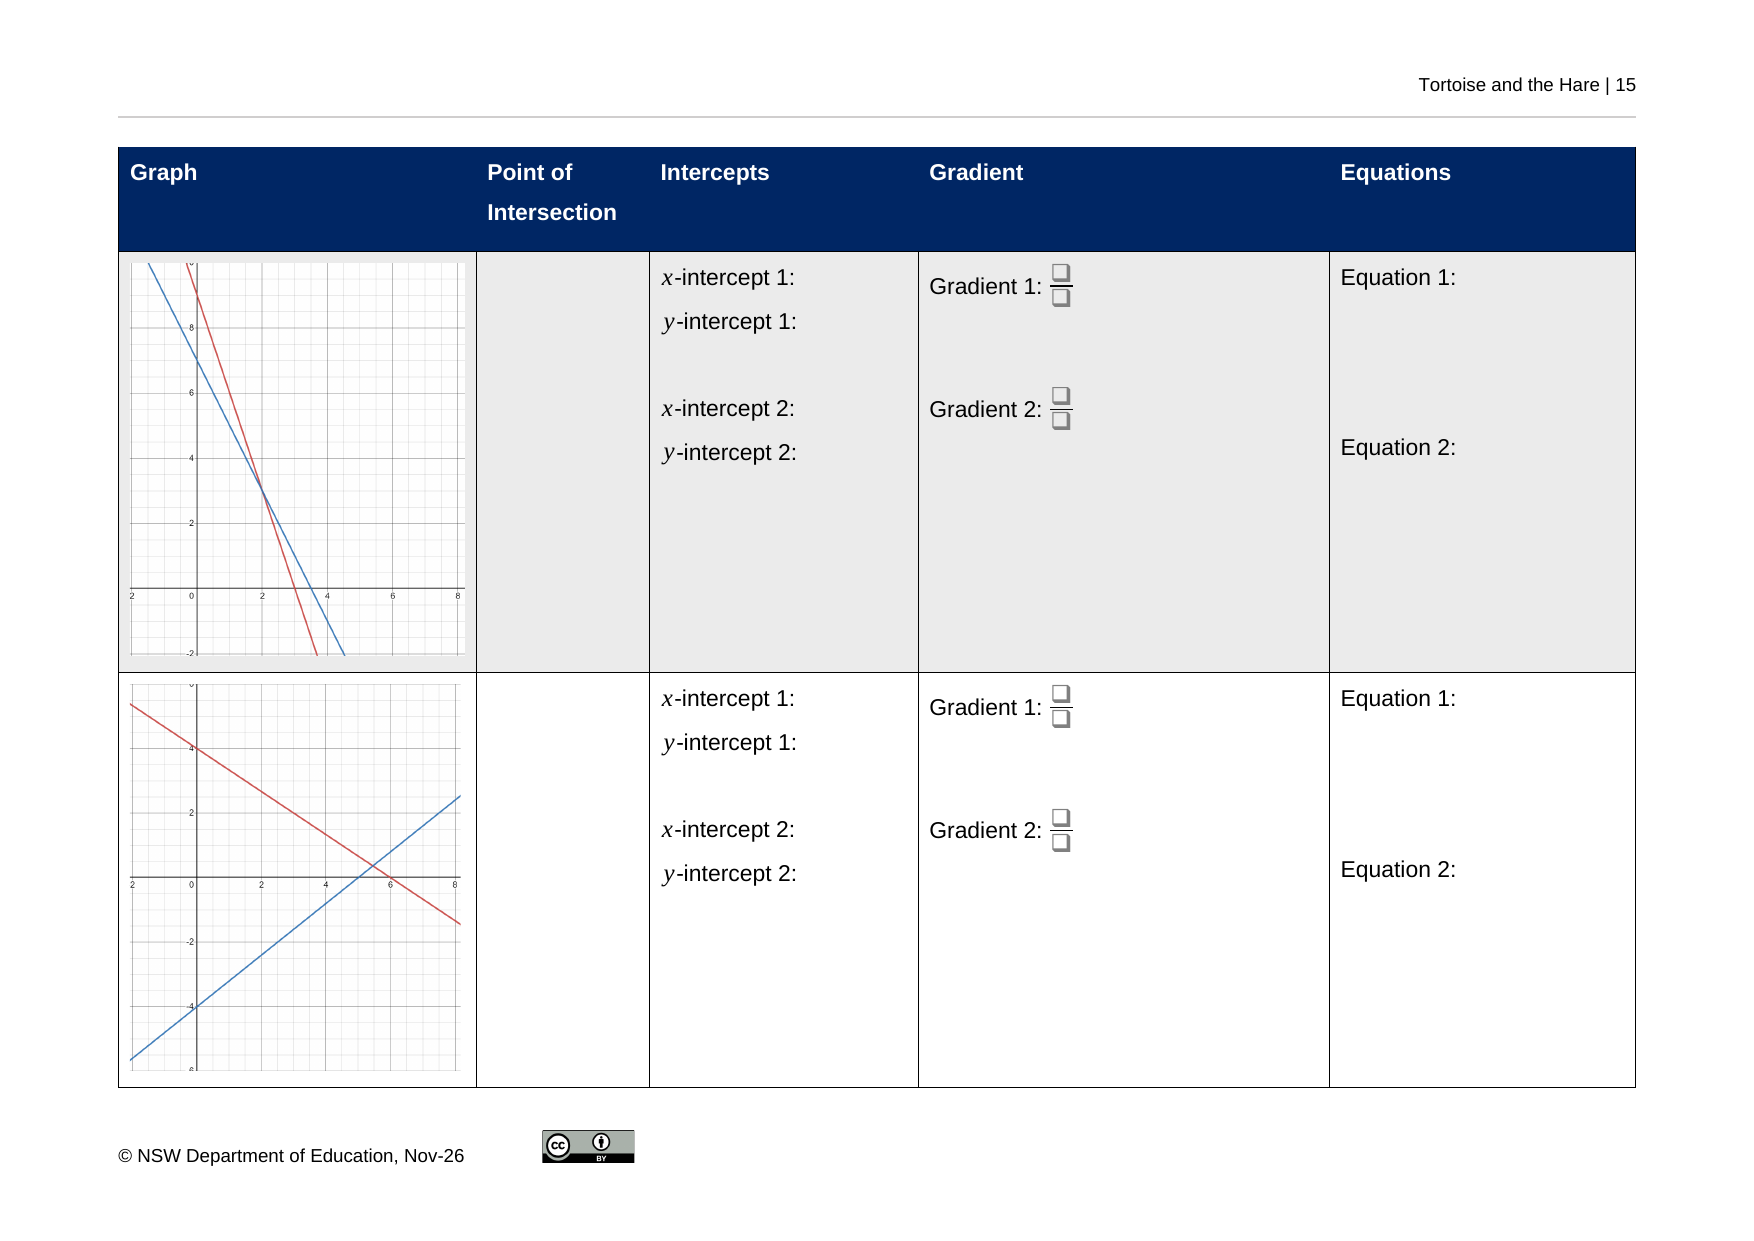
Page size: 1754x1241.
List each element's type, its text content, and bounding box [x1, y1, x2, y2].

table_header Intercepts [649, 147, 918, 251]
table_cell Gradient 1: Gradient 2: [919, 673, 1329, 1086]
table_cell Equation 1: Equation 2: [1330, 252, 1635, 672]
table_cell -intercept 1: -intercept 1: -intercept 2: -intercept 2: [650, 252, 918, 672]
table_header Equations [1329, 147, 1635, 251]
table_cell Gradient 1: Gradient 2: [919, 252, 1329, 672]
table_cell [477, 673, 649, 1086]
table_cell [477, 252, 649, 672]
table_cell [119, 252, 476, 672]
table_cell [119, 673, 476, 1086]
picture [129, 263, 465, 656]
table_cell -intercept 1: -intercept 1: -intercept 2: -intercept 2: [650, 673, 918, 1086]
table_header Graph [119, 147, 476, 251]
picture [129, 684, 461, 1071]
table_cell Equation 1: Equation 2: [1330, 673, 1635, 1086]
table_header Point of Intersection [476, 147, 649, 251]
table_header Gradient [918, 147, 1329, 251]
picture [542, 1130, 635, 1163]
